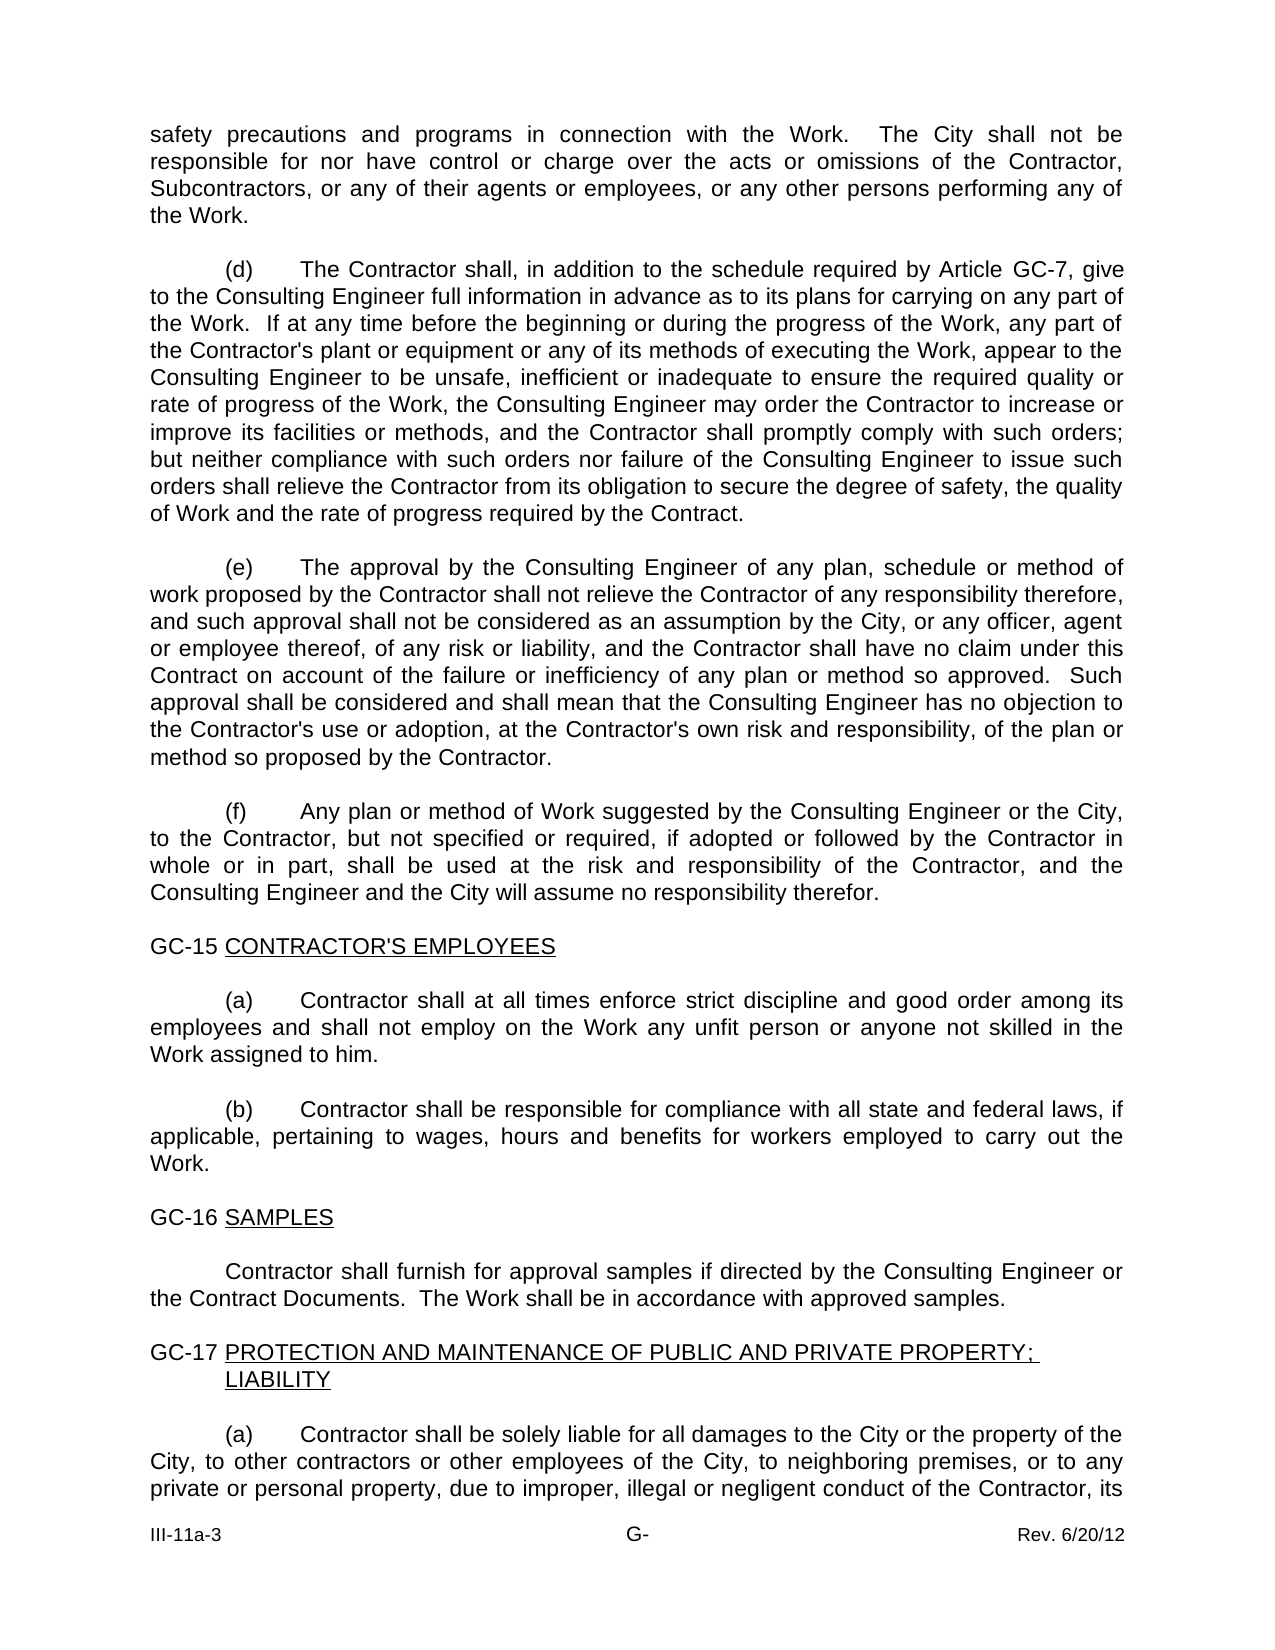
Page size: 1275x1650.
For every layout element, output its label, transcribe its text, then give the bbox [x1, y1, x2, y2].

text (b) Contractor shall be responsible for compliance with all state and federal laws, if applicable, pertaining to wages, hours and benefits for workers employed to carry out the Work. [150, 1095, 1125, 1176]
text Contractor shall furnish for approval samples if directed by the Consulting Engineer or the Contract Documents. The Work shall be in accordance with approved samples. [150, 1257, 1125, 1312]
text (a) Contractor shall at all times enforce strict discipline and good order among its employees and shall not employ on the Work any unfit person or anyone not skilled in the Work assigned to him. [150, 987, 1125, 1068]
text (f) Any plan or method of Work suggested by the Consulting Engineer or the City, to the Contractor, but not specified or required, if adopted or followed by the Contractor in whole or in part, shall be used at the risk and responsibility of the Contractor, and the Consulting Engineer and the City will assume no responsibility therefor. [150, 797, 1125, 905]
text (e) The approval by the Consulting Engineer of any plan, schedule or method of work proposed by the Contractor shall not relieve the Contractor of any responsibility therefore, and such approval shall not be considered as an assumption by the City, or any officer, agent or employee thereof, of any risk or liability, and the Contractor shall have no claim under this Contract on account of the failure or inefficiency of any plan or method so approved. Such approval shall be considered and shall mean that the Consulting Engineer has no objection to the Contractor's use or adoption, at the Contractor's own risk and responsibility, of the plan or method so proposed by the Contractor. [150, 553, 1125, 770]
text (d) The Contractor shall, in addition to the schedule required by Article GC-7, give to the Consulting Engineer full information in advance as to its plans for carrying on any part of the Work. If at any time before the beginning or during the progress of the Work, any part of the Contractor's plant or equipment or any of its methods of executing the Work, appear to the Consulting Engineer to be unsafe, inefficient or inadequate to ensure the required quality or rate of progress of the Work, the Consulting Engineer may order the Contractor to increase or improve its facilities or methods, and the Contractor shall promptly comply with such orders; but neither compliance with such orders nor failure of the Consulting Engineer to issue such orders shall relieve the Contractor from its obligation to secure the degree of safety, the quality of Work and the rate of progress required by the Contract. [150, 255, 1125, 526]
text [150, 120, 1125, 228]
subtitle PROTECTION MAINTENANCE OF PUBLIC PRIVATE PROPERTY; LIABILITY [150, 1339, 1125, 1393]
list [150, 1420, 1125, 1501]
subtitle CONTRACTOR'S EMPLOYEES [150, 932, 1125, 959]
subtitle SAMPLES [150, 1203, 1125, 1230]
